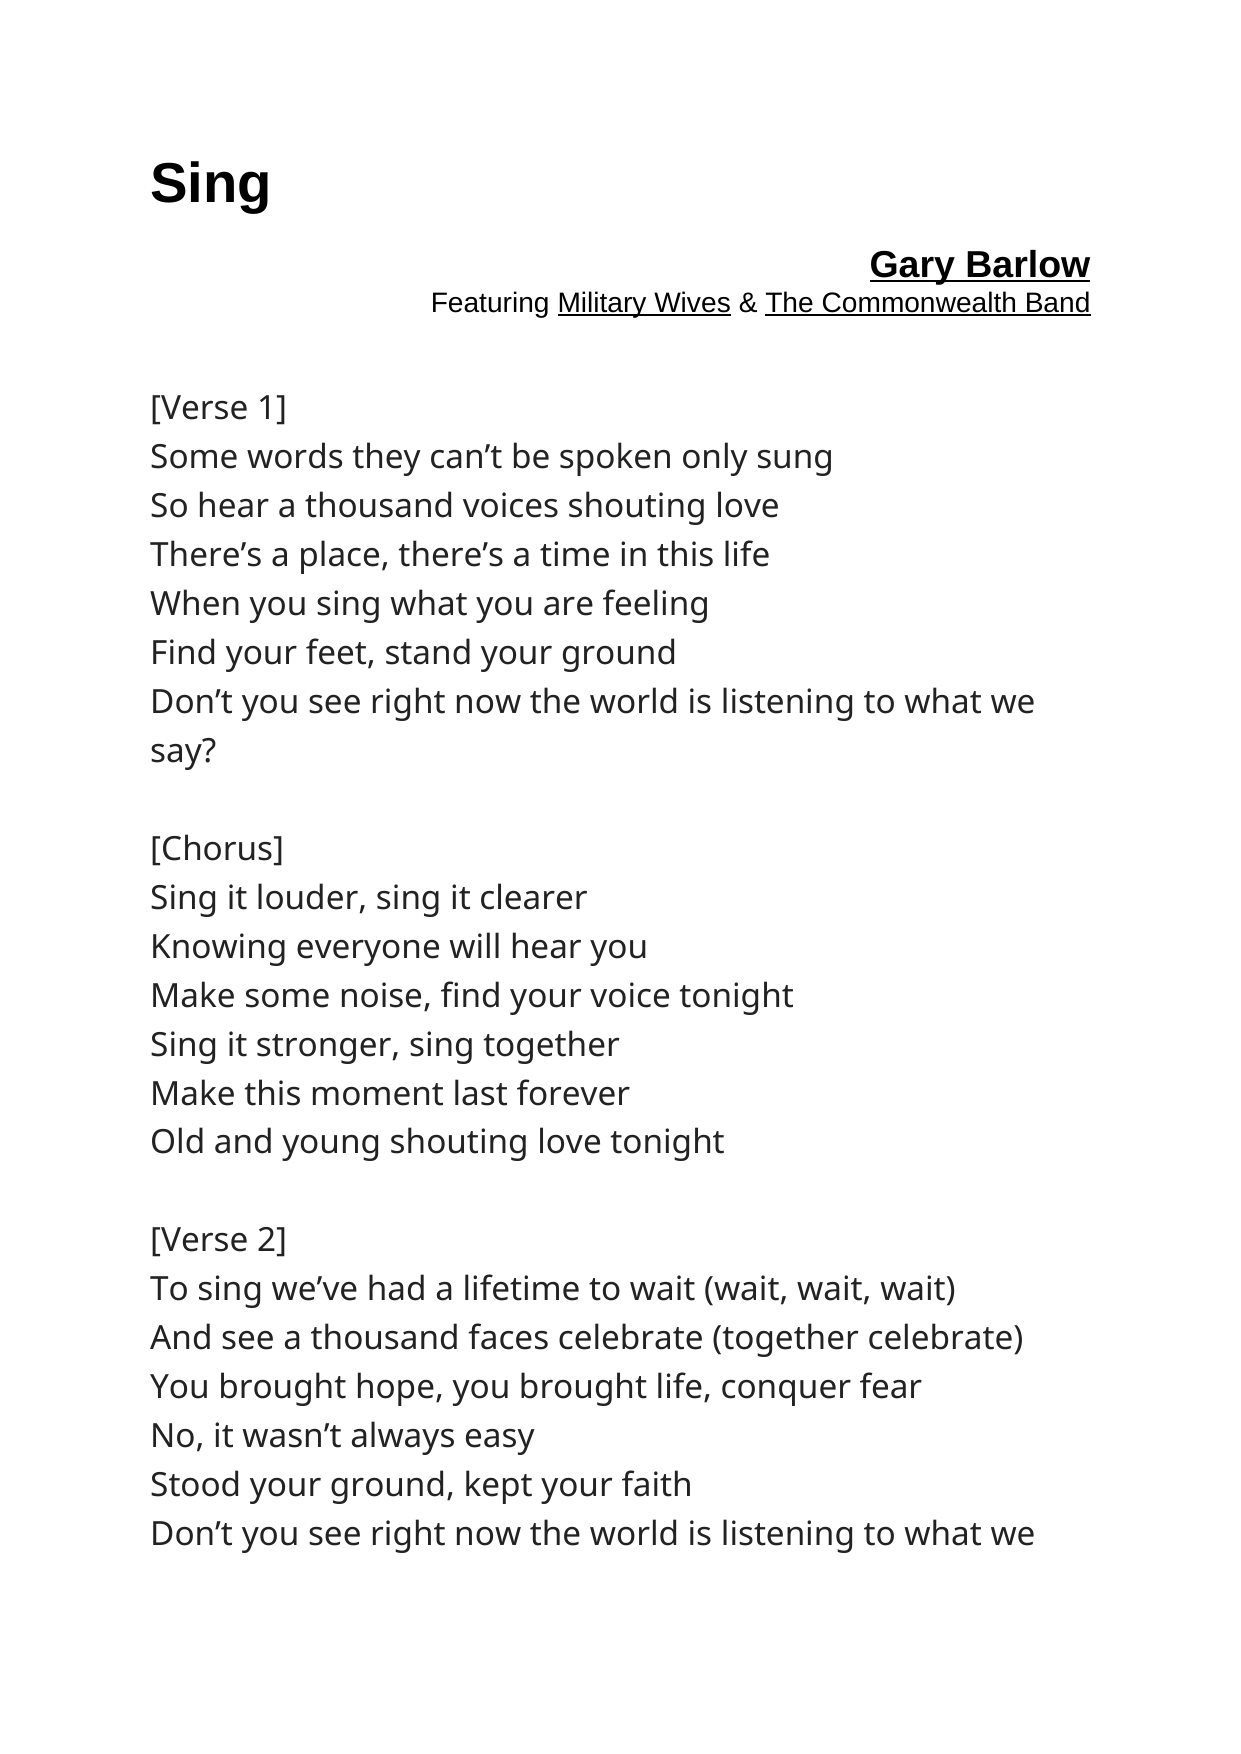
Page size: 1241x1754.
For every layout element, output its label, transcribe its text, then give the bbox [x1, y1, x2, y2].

text Sing [150, 150, 1090, 215]
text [150, 384, 1090, 1555]
text Gary Barlow [150, 243, 1090, 286]
text Featuring Military Wives & The Commonwealth Band [150, 286, 1090, 318]
